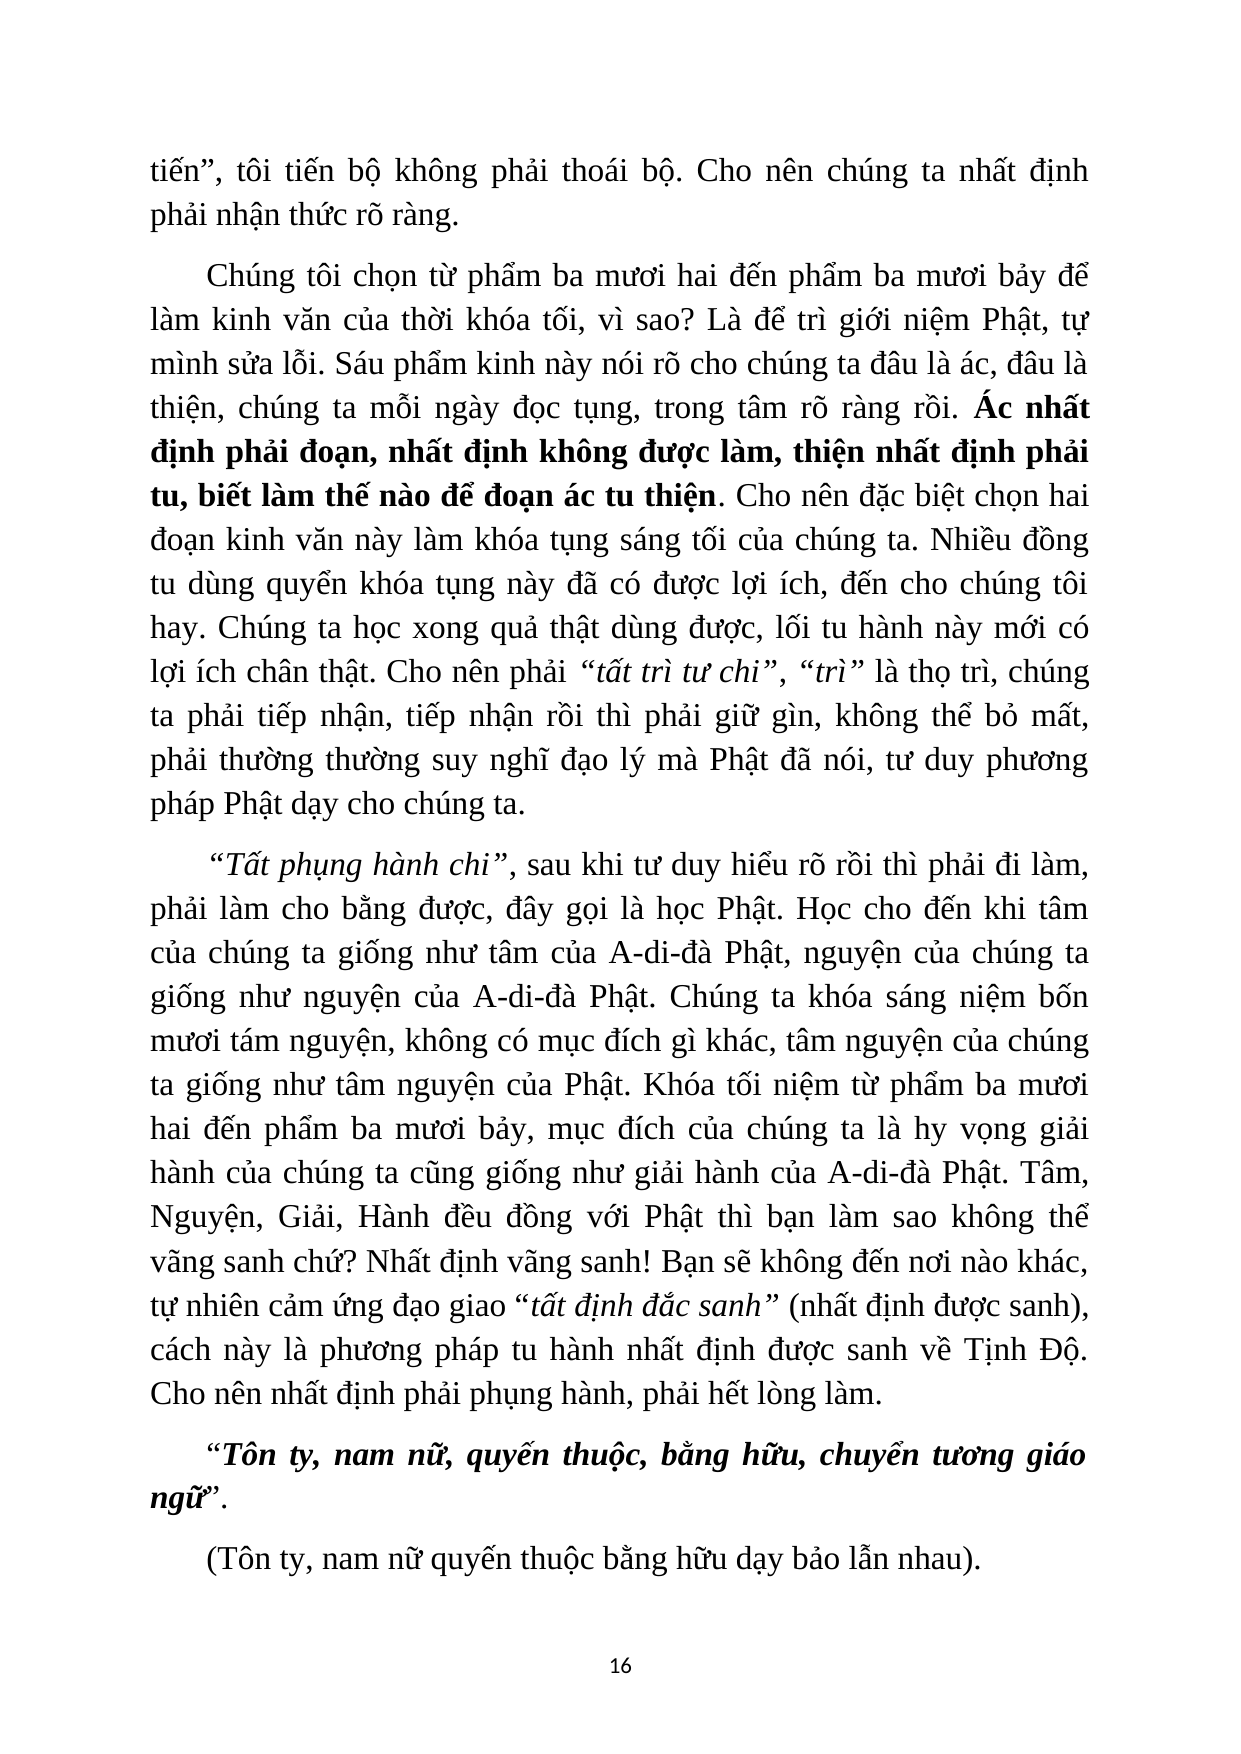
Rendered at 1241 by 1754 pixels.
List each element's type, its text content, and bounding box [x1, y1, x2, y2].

text “Tôn ty, nam nữ, quyến thuộc, bằng hữu, chuyển tương giáo ngữ”. [150, 1434, 1090, 1516]
text “Tất phụng hành chi”, sau khi tư duy hiểu rõ rồi thì phải đi làm, phải làm cho bằng được, đây gọi là học Phật. Học cho đến khi tâm của chúng ta giống như tâm của A-di-đà Phật, nguyện của chúng ta giống như nguyện của A-di-đà Phật. Chúng ta khóa sáng niệm bốn mươi tám nguyện, không có mục đích gì khác, tâm nguyện của chúng ta giống như tâm nguyện của Phật. Khóa tối niệm từ phẩm ba mươi hai đến phẩm ba mươi bảy, mục đích của chúng ta là hy vọng giải hành của chúng ta cũng giống như giải hành của A-di-đà Phật. Tâm, Nguyện, Giải, Hành đều đồng với Phật thì bạn làm sao không thể vãng sanh chứ? Nhất định vãng sanh! Bạn sẽ không đến nơi nào khác, tự nhiên cảm ứng đạo giao “tất định đắc sanh” (nhất định được sanh), cách này là phương pháp tu hành nhất định được sanh về Tịnh Độ. Cho nên nhất định phải phụng hành, phải hết lòng làm. [150, 844, 1090, 1411]
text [150, 150, 1090, 232]
text Chúng tôi chọn từ phẩm ba mươi hai đến phẩm ba mươi bảy để làm kinh văn của thời khóa tối, vì sao? Là để trì giới niệm Phật, tự mình sửa lỗi. Sáu phẩm kinh này nói rõ cho chúng ta đâu là ác, đâu là thiện, chúng ta mỗi ngày đọc tụng, trong tâm rõ ràng rồi. Ác nhất định phải đoạn, nhất định không được làm, thiện nhất định phải tu, biết làm thế nào để đoạn ác tu thiện. Cho nên đặc biệt chọn hai đoạn kinh văn này làm khóa tụng sáng tối của chúng ta. Nhiều đồng tu dùng quyển khóa tụng này đã có được lợi ích, đến cho chúng tôi hay. Chúng ta học xong quả thật dùng được, lối tu hành này mới có lợi ích chân thật. Cho nên phải “tất trì tư chi”, “trì” là thọ trì, chúng ta phải tiếp nhận, tiếp nhận rồi thì phải giữ gìn, không thể bỏ mất, phải thường thường suy nghĩ đạo lý mà Phật đã nói, tư duy phương pháp Phật dạy cho chúng ta. [150, 255, 1090, 822]
text (Tôn ty, nam nữ quyến thuộc bằng hữu dạy bảo lẫn nhau). [150, 1538, 1090, 1577]
